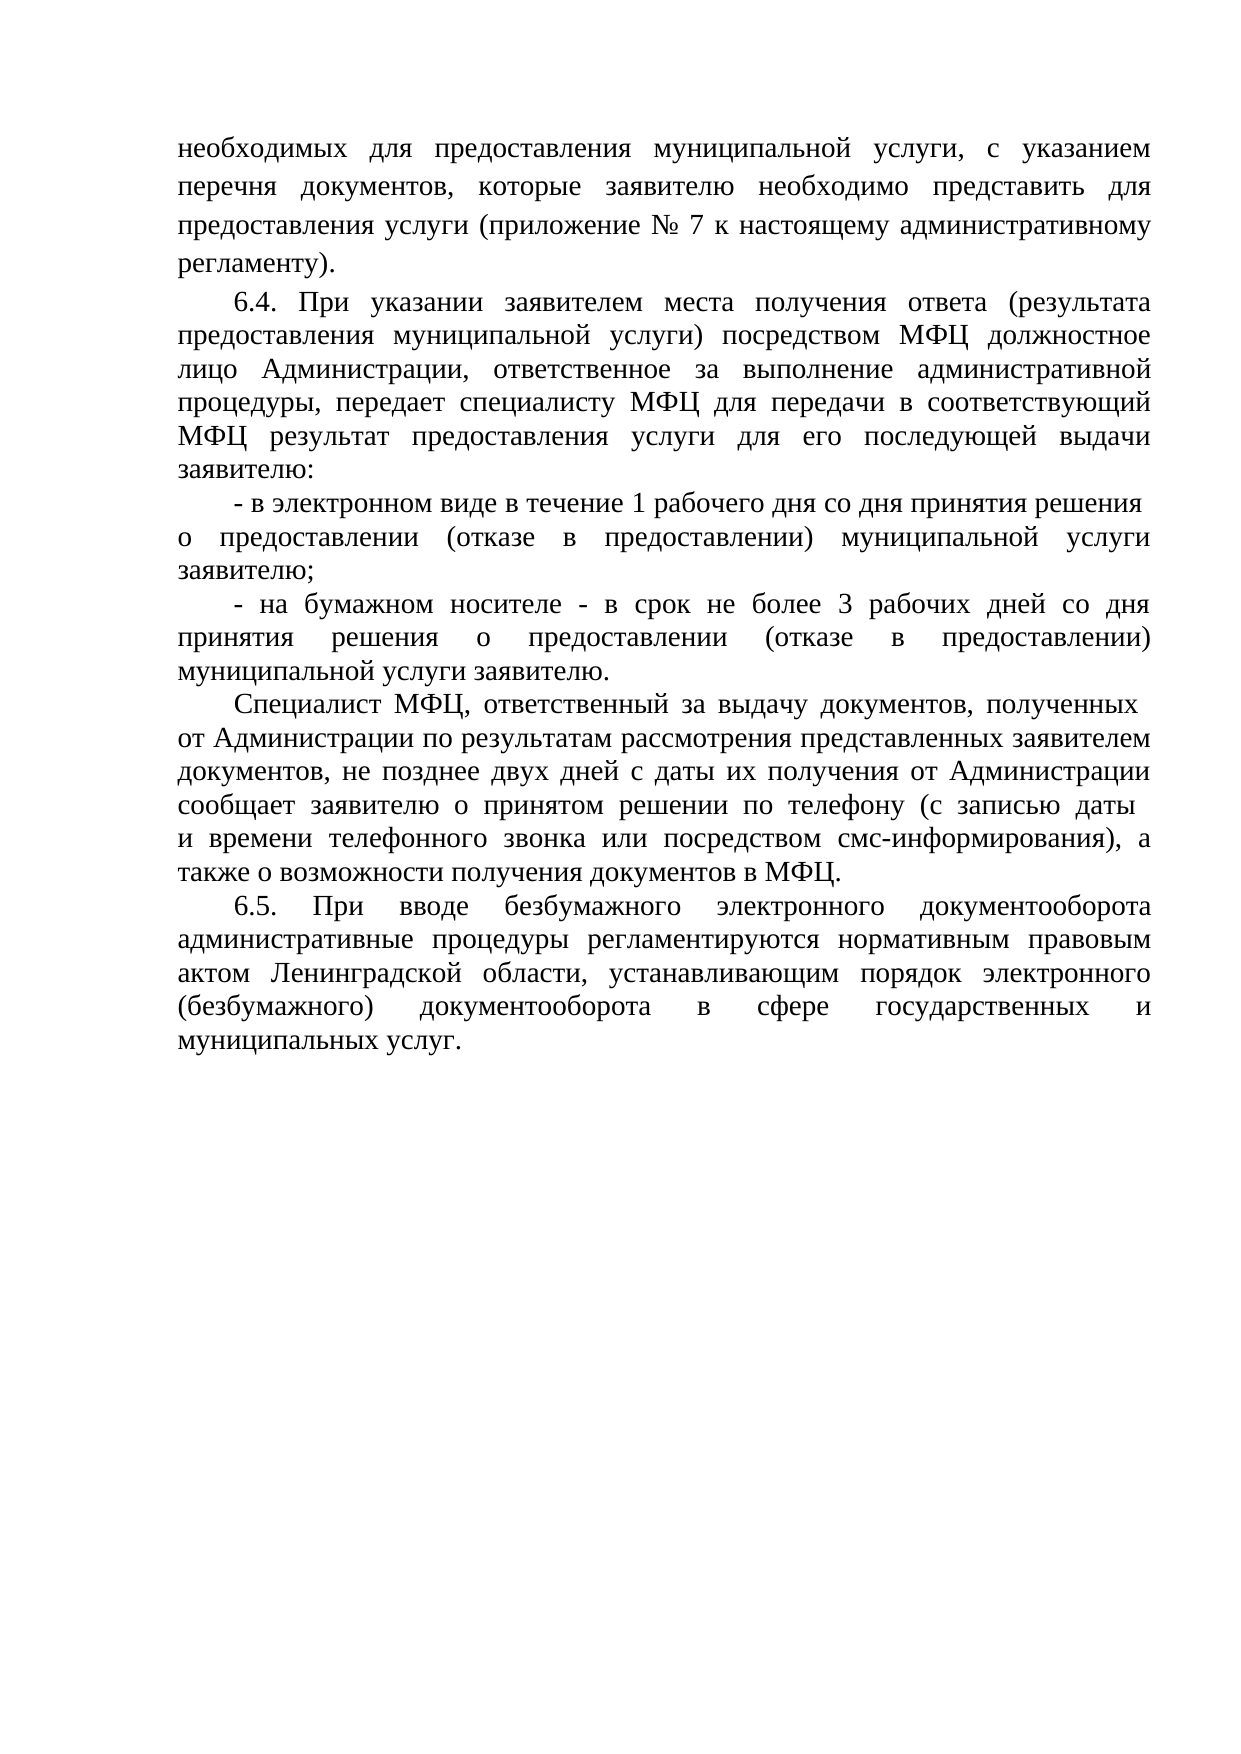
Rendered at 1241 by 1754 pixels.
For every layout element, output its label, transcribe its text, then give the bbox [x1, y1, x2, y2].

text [177, 130, 1152, 279]
text Специалист МФЦ, ответственный за выдачу документов, полученных от Администрации по результатам рассмотрения представленных заявителем документов, не позднее двух дней с даты их получения от Администрации сообщает заявителю о принятом решении по телефону (с записью даты и времени телефонного звонка или посредством смс-информирования), а также о возможности получения документов в МФЦ. [177, 686, 1152, 888]
text - на бумажном носителе - в срок не более 3 рабочих дней со дня принятия решения о предоставлении (отказе в предоставлении) муниципальной услуги заявителю. [177, 586, 1152, 686]
text 6.4. При указании заявителем места получения ответа (результата предоставления муниципальной услуги) посредством МФЦ должностное лицо Администрации, ответственное за выполнение административной процедуры, передает специалисту МФЦ для передачи в соответствующий МФЦ результат предоставления услуги для его последующей выдачи заявителю: [177, 284, 1152, 485]
text 6.5. При вводе безбумажного электронного документооборота административные процедуры регламентируются нормативным правовым актом Ленинградской области, устанавливающим порядок электронного (безбумажного) документооборота в сфере государственных и муниципальных услуг. [177, 888, 1152, 1055]
text - в электронном виде в течение 1 рабочего дня со дня принятия решения о предоставлении (отказе в предоставлении) муниципальной услуги заявителю; [177, 485, 1152, 586]
